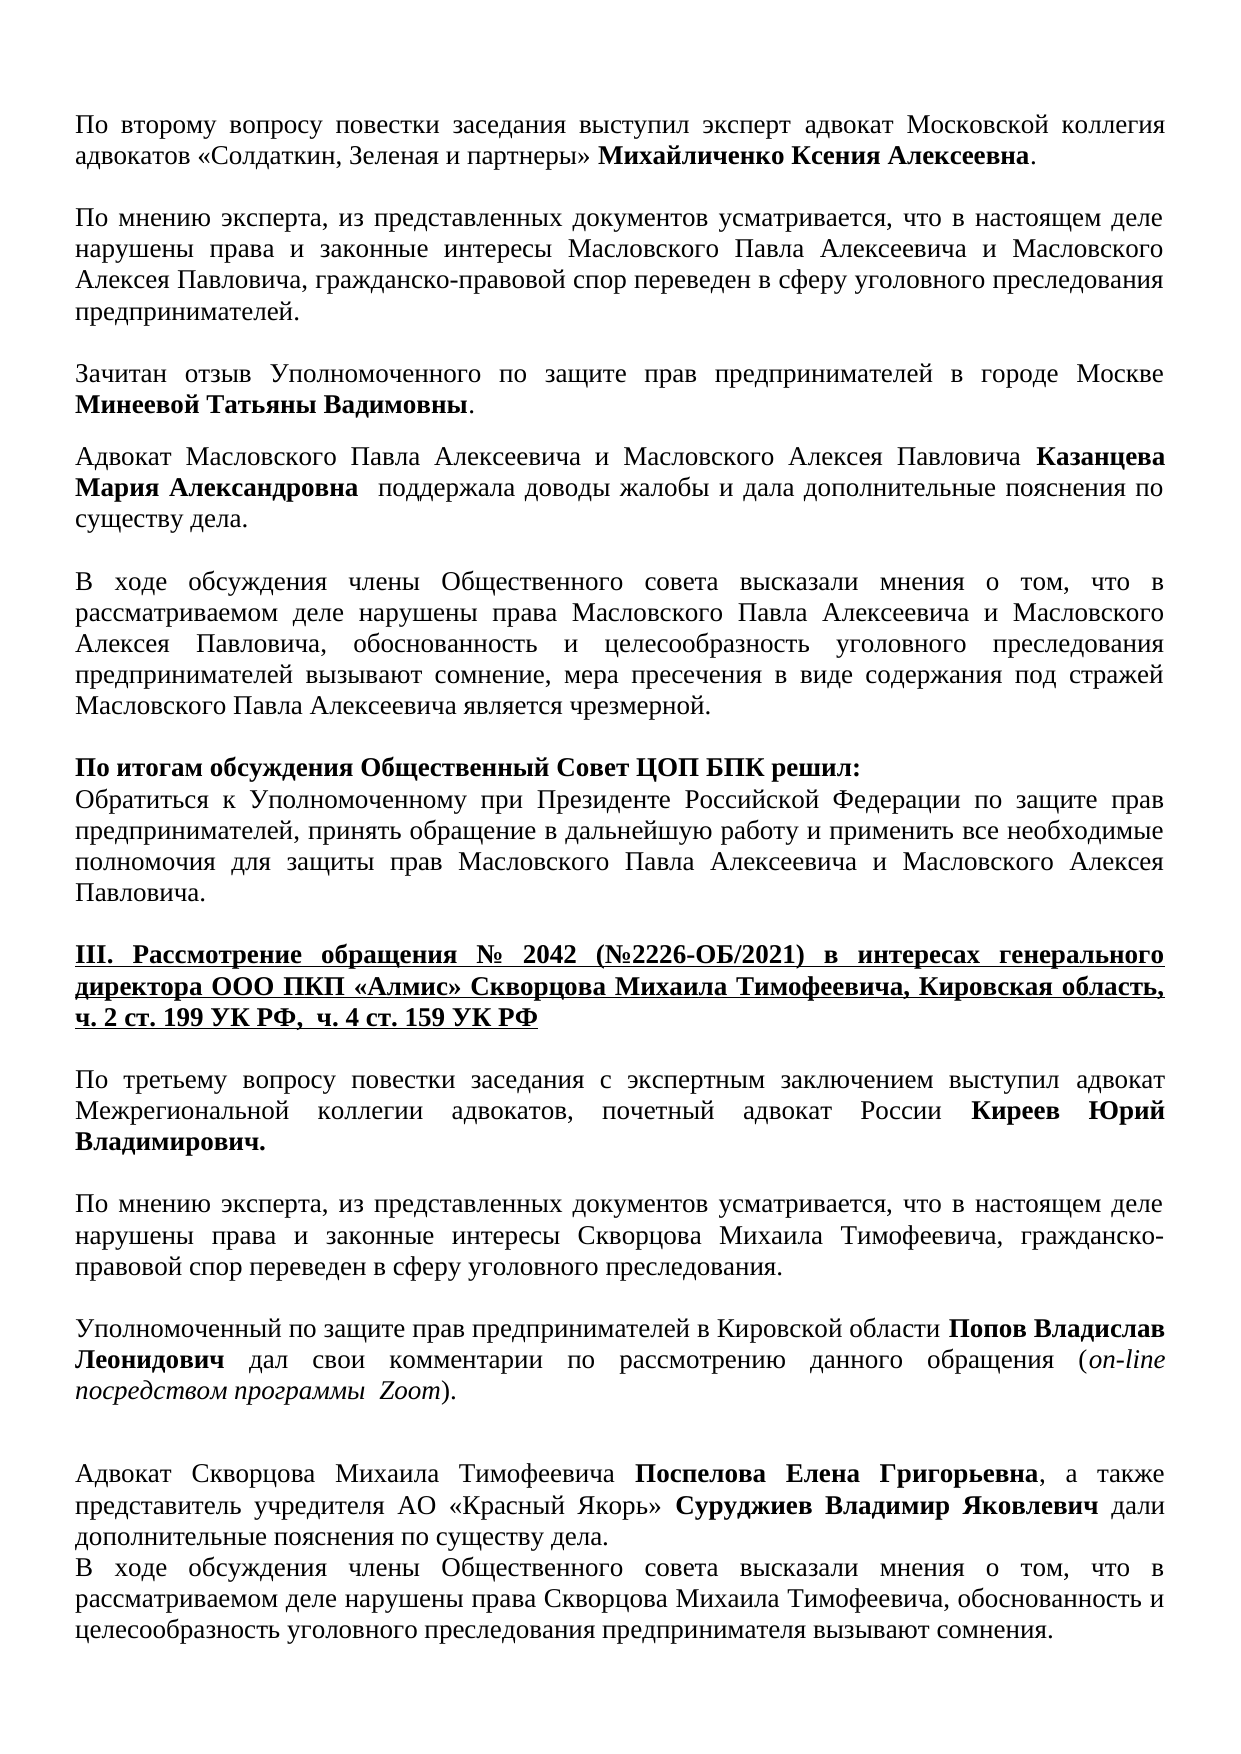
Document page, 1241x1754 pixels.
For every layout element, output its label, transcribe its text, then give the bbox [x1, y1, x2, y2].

text По второму вопросу повестки заседания выступил эксперт адвокат Московской коллегия адвокатов «Солдаткин, Зеленая и партнеры» Михайличенко Ксения Алексеевна. [75, 108, 1165, 170]
text По мнению эксперта, из представленных документов усматривается, что в настоящем деле нарушены права и законные интересы Масловского Павла Алексеевича и Масловского Алексея Павловича, гражданско-правовой спор переведен в сферу уголовного преследования предпринимателей. [75, 201, 1165, 326]
text Уполномоченный по защите прав предпринимателей в Кировской области Попов Владислав Леонидович дал свои комментарии по рассмотрению данного обращения (on-line посредством программы Zoom). [75, 1312, 1165, 1406]
text Зачитан отзыв Уполномоченного по защите прав предпринимателей в городе Москве Минеевой Татьяны Вадимовны. [75, 357, 1165, 419]
text Обратиться к Уполномоченному при Президенте Российской Федерации по защите прав предпринимателей, принять обращение в дальнейшую работу и применить все необходимые полномочия для защиты прав Масловского Павла Алексеевича и Масловского Алексея Павловича. [75, 783, 1165, 907]
text III. Рассмотрение обращения № 2042 (№2226-ОБ/2021) в интересах генерального директора ООО ПКП «Алмис» Скворцова Михаила Тимофеевича, Кировская область, ч. 2 ст. 199 УК РФ, ч. 4 ст. 159 УК РФ [75, 967, 1165, 997]
text III. Рассмотрение обращения № 2042 (№2226-ОБ/2021) в интересах генерального директора ООО ПКП «Алмис» Скворцова Михаила Тимофеевича, Кировская область, ч. 2 ст. 199 УК РФ, ч. 4 ст. 159 УК РФ [75, 998, 1165, 1032]
text В ходе обсуждения члены Общественного совета высказали мнения о том, что в рассматриваемом деле нарушены права Скворцова Михаила Тимофеевича, обоснованность и целесообразность уголовного преследования предпринимателя вызывают сомнения. [75, 1551, 1165, 1644]
text III. Рассмотрение обращения № 2042 (№2226-ОБ/2021) в интересах генерального директора ООО ПКП «Алмис» Скворцова Михаила Тимофеевича, Кировская область, ч. 2 ст. 199 УК РФ, ч. 4 ст. 159 УК РФ [75, 938, 1165, 966]
text Адвокат Масловского Павла Алексеевича и Масловского Алексея Павловича Казанцева Мария Александровна поддержала доводы жалобы и дала дополнительные пояснения по существу дела. [75, 440, 1165, 533]
text По итогам обсуждения Общественный Совет ЦОП БПК решил: [75, 752, 1165, 783]
text По мнению эксперта, из представленных документов усматривается, что в настоящем деле нарушены права и законные интересы Скворцова Михаила Тимофеевича, гражданско-правовой спор переведен в сферу уголовного преследования. [75, 1188, 1165, 1281]
text Адвокат Скворцова Михаила Тимофеевича Поспелова Елена Григорьевна, а также представитель учредителя АО «Красный Якорь» Суруджиев Владимир Яковлевич дали дополнительные пояснения по существу дела. [75, 1458, 1165, 1551]
text По третьему вопросу повестки заседания с экспертным заключением выступил адвокат Межрегиональной коллегии адвокатов, почетный адвокат России Киреев Юрий Владимирович. [75, 1063, 1165, 1156]
text В ходе обсуждения члены Общественного совета высказали мнения о том, что в рассматриваемом деле нарушены права Масловского Павла Алексеевича и Масловского Алексея Павловича, обоснованность и целесообразность уголовного преследования предпринимателей вызывают сомнение, мера пресечения в виде содержания под стражей Масловского Павла Алексеевича является чрезмерной. [75, 565, 1165, 720]
